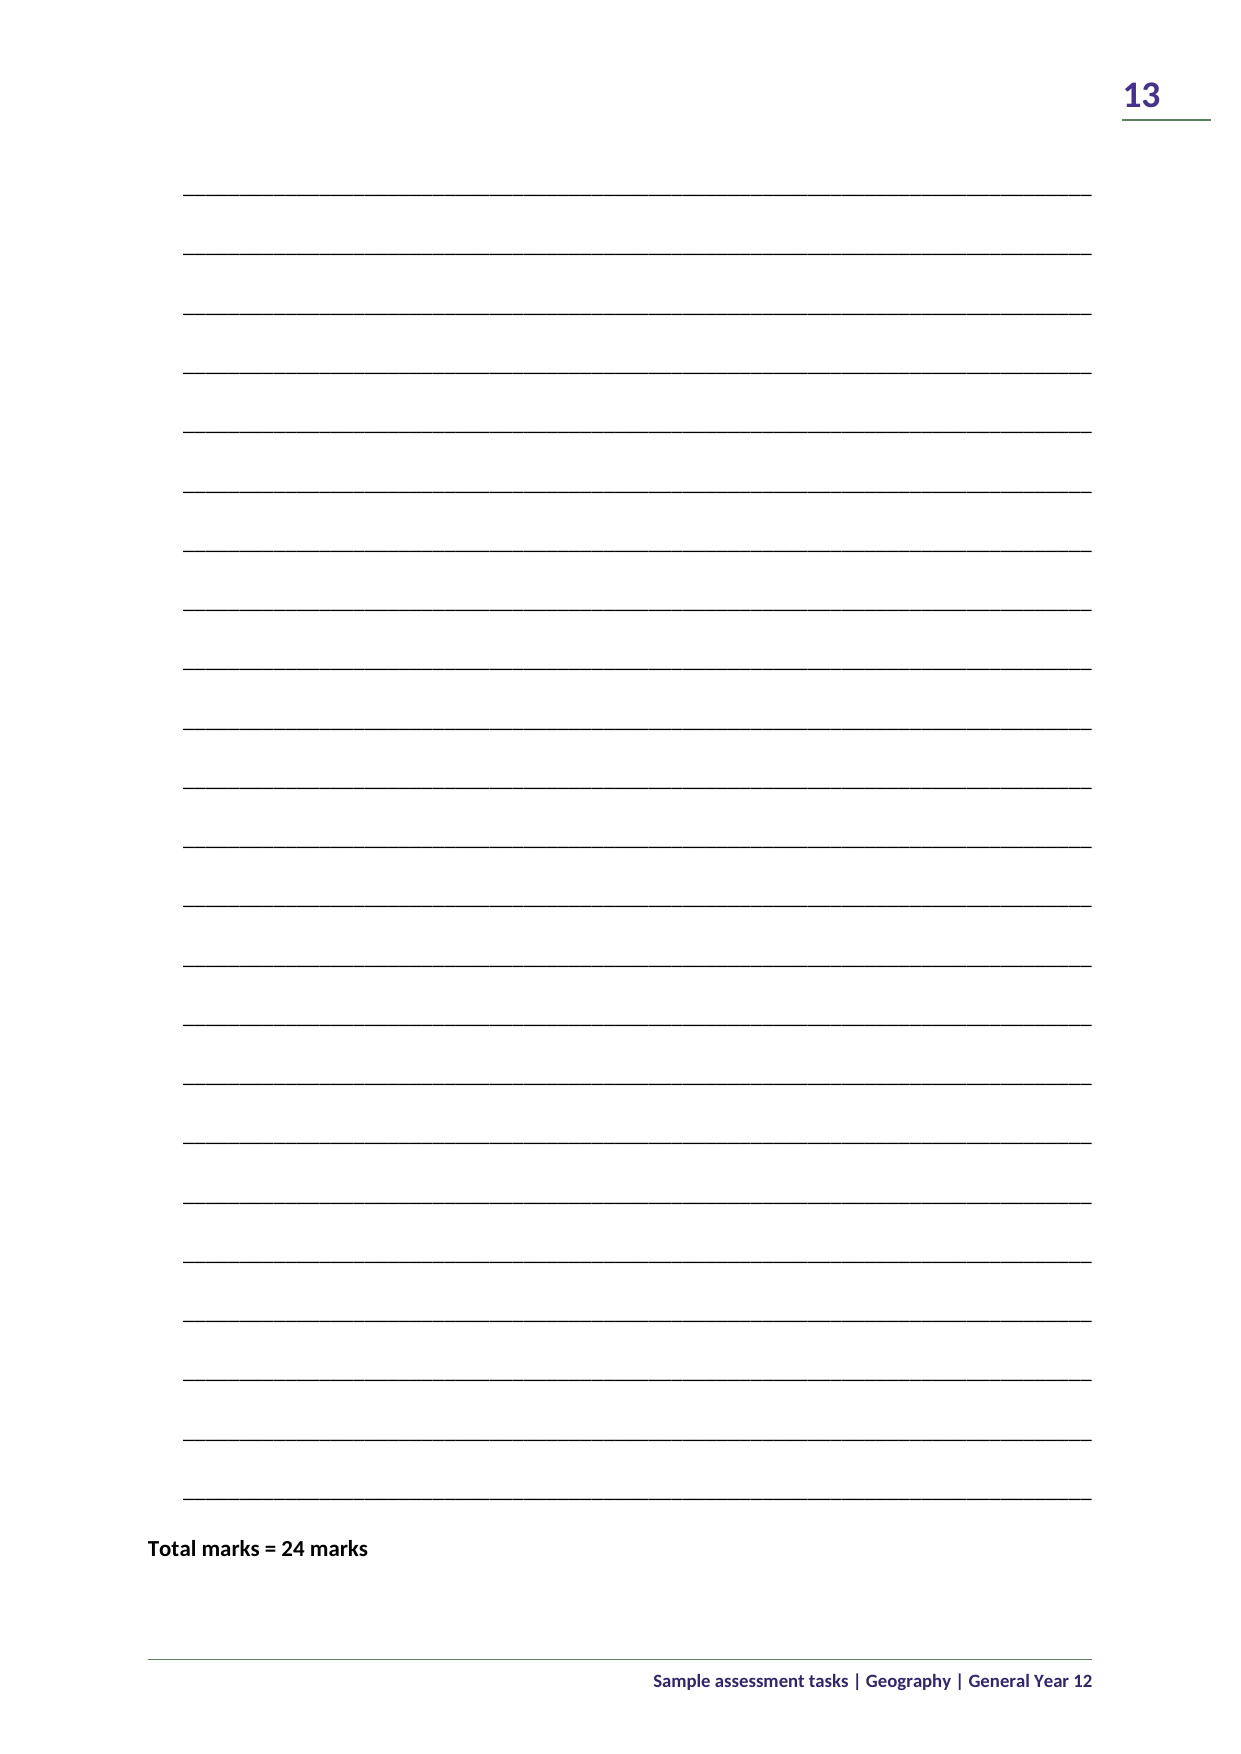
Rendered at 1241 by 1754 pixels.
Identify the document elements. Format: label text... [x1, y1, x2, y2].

text Total marks = 24 marks [148, 1534, 1092, 1562]
